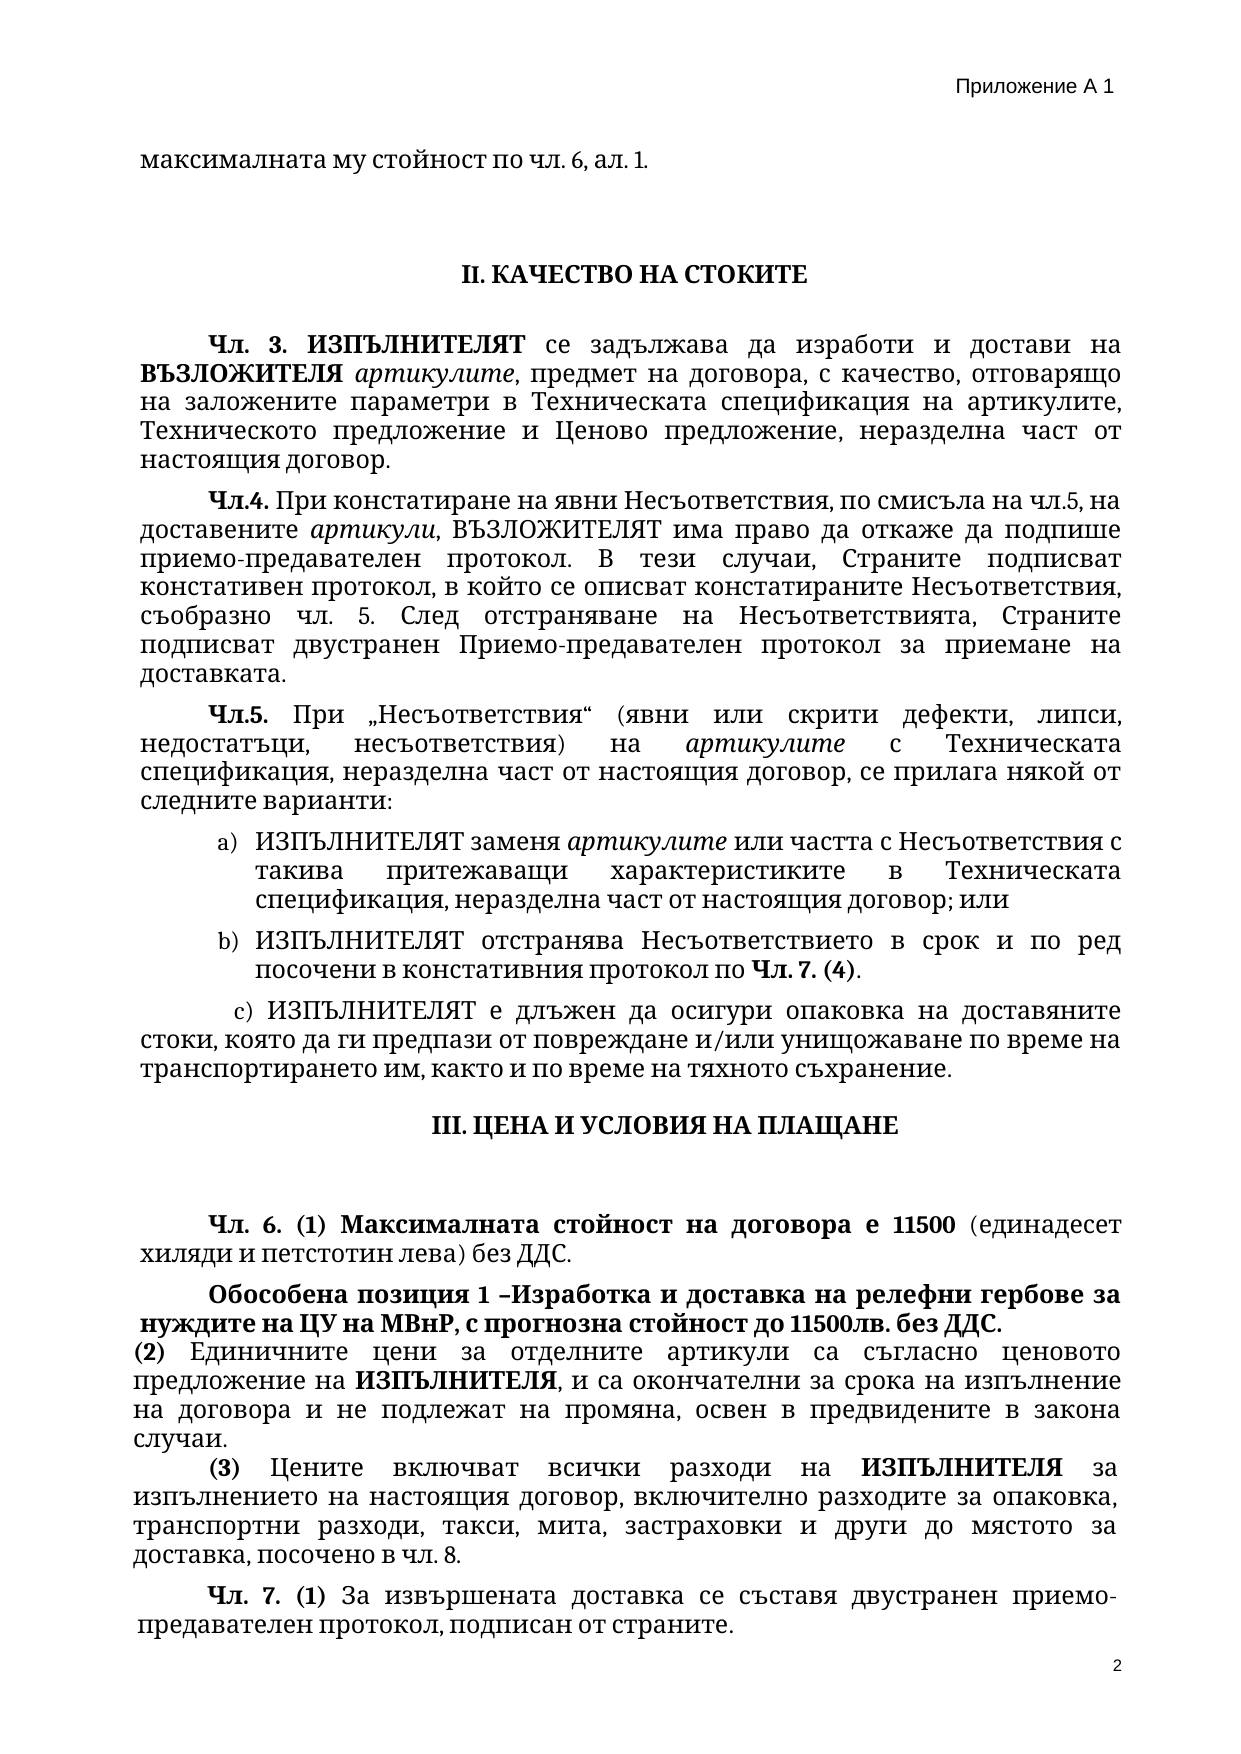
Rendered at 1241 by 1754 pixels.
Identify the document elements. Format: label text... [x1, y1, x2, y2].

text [140, 146, 1122, 174]
text (3) Цените включват всички разходи на ИЗПЪЛНИТЕЛЯ за изпълнението на настоящия договор, включително разходите за опаковка, транспортни разходи, такси, мита, застраховки и други до мястото за доставка, посочено в чл. 8. [133, 1453, 1118, 1569]
text ІІІ. ЦЕНА И УСЛОВИЯ НА ПЛАЩАНЕ [140, 1112, 1122, 1141]
text Чл. 6. (1) Максималната стойност на договора е 11500 (единадесет хиляди и петстотин лева) без ДДС. [140, 1211, 1122, 1268]
list ИЗПЪЛНИТЕЛЯТ заменя артикулите или частта с Несъответствия с такива притежаващи характеристиките в Техническата спецификация, неразделна част от настоящия договор; или [217, 828, 1122, 914]
text ІI. КАЧЕСТВО НА СТОКИТЕ [140, 261, 1122, 289]
text Чл. 3. ИЗПЪЛНИТЕЛЯТ се задължава да изработи и достави на ВЪЗЛОЖИТЕЛЯ артикулите, предмет на договора, с качество, отговарящо на заложените параметри в Техническата спецификация на артикулите, Техническото предложение и Ценово предложение, неразделна част от настоящия договор. [140, 331, 1122, 474]
text Чл.4. При констатиране на явни Несъответствия, по смисъла на чл.5, на доставените артикули, ВЪЗЛОЖИТЕЛЯТ има право да откаже да подпише приемо-предавателен протокол. В тези случаи, Страните подписват констативен протокол, в който се описват констатираните Несъответствия, съобразно чл. 5. След отстраняване на Несъответствията, Страните подписват двустранен Приемо-предавателен протокол за приемане на доставката. [140, 487, 1122, 688]
text Чл. 7. (1) За извършената доставка се съставя двустранен приемо-предавателен протокол, подписан от страните. [137, 1582, 1118, 1639]
text Обособена позиция 1 –Изработка и доставка на релефни гербове за нуждите на ЦУ на МВнР, с прогнозна стойност до 11500лв. без ДДС. [140, 1281, 1122, 1338]
text Чл.5. При „Несъответствия“ (явни или скрити дефекти, липси, недостатъци, несъответствия) на артикулите с Техническата спецификация, неразделна част от настоящия договор, се прилага някой от следните варианти: [140, 701, 1122, 816]
text (2) Единичните цени за отделните артикули са съгласно ценовото предложение на ИЗПЪЛНИТЕЛЯ, и са окончателни за срока на изпълнение на договора и не подлежат на промяна, освен в предвидените в закона случаи. [133, 1338, 1122, 1453]
list ИЗПЪЛНИТЕЛЯТ отстранява Несъответствието в срок и по ред посочени в констативния протокол по Чл. 7. (4). [217, 927, 1122, 984]
text c) ИЗПЪЛНИТЕЛЯТ е длъжен да осигури опаковка на доставяните стоки, която да ги предпази от повреждане и/или унищожаване по време на транспортирането им, както и по време на тяхното съхранение. [140, 997, 1122, 1083]
